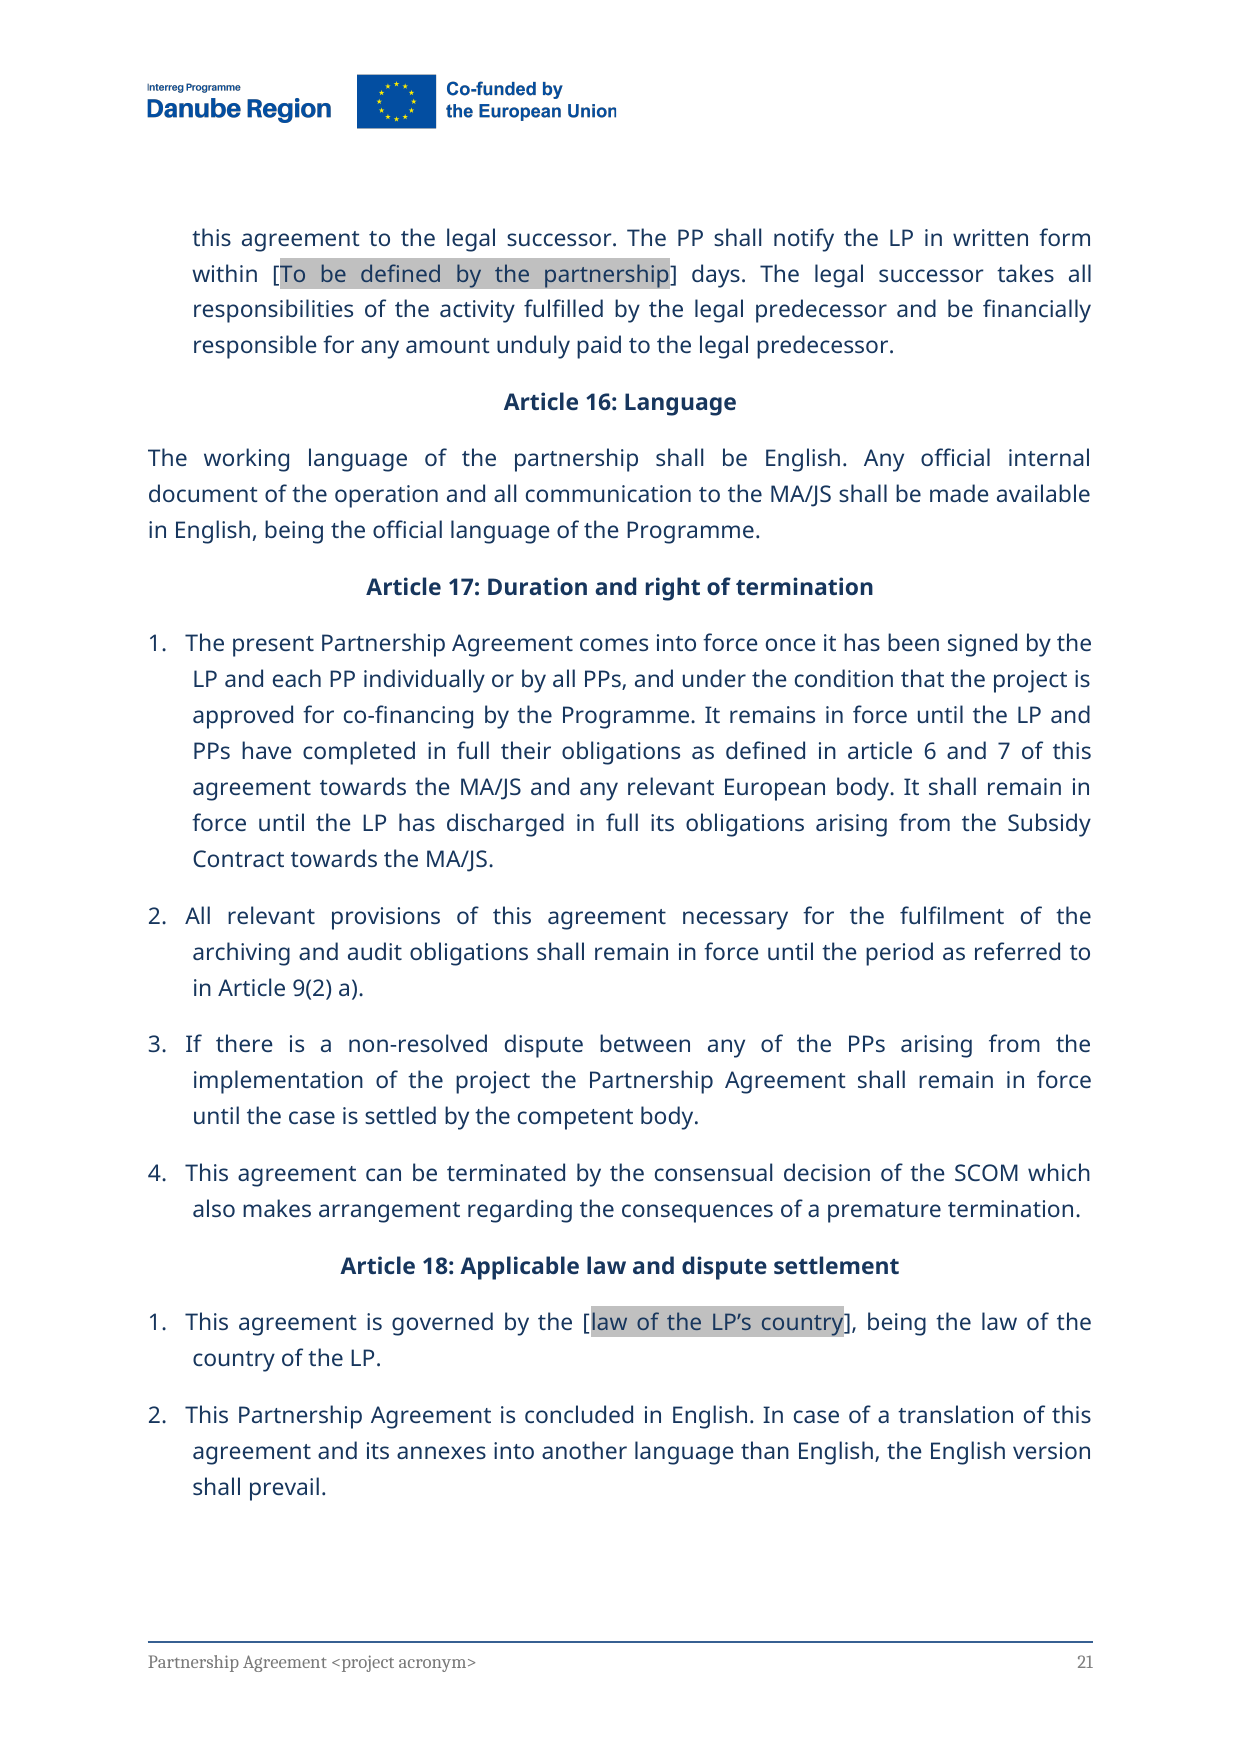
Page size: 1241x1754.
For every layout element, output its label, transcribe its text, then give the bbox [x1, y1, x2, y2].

list This Partnership Agreement is concluded in English. In case of a translation of this agreement and its annexes into another language than English, the English version shall prevail. [148, 1399, 1093, 1502]
subtitle Article 17: Duration and right of termination [148, 571, 1093, 602]
list The present Partnership Agreement comes into force once it has been signed by the LP and each PP individually or by all PPs, and under the condition that the project is approved for co-financing by the Programme. It remains in force until the LP and PPs have completed in full their obligations as defined in article 6 and 7 of this agreement towards the MA/JS and any relevant European body. It shall remain in force until the LP has discharged in full its obligations arising from the Subsidy Contract towards the MA/JS. [148, 627, 1093, 874]
subtitle Article 16: Language [148, 386, 1093, 417]
text The working language of the partnership shall be English. Any official internal document of the operation and all communication to the MA/JS shall be made available in English, being the official language of the Programme. [148, 442, 1093, 546]
subtitle Article 18: Applicable law and dispute settlement [148, 1250, 1093, 1281]
list If there is a non-resolved dispute between any of the PPs arising from the implementation of the project the Partnership Agreement shall remain in force until the case is settled by the competent body. [148, 1028, 1093, 1131]
list This agreement can be terminated by the consensual decision of the SCOM which also makes arrangement regarding the consequences of a premature termination. [148, 1157, 1093, 1224]
list This agreement is governed by the [law of the LP’s country], being the law of the country of the LP. [148, 1306, 1093, 1373]
list All relevant provisions of this agreement necessary for the fulfilment of the archiving and audit obligations shall remain in force until the period as referred to in Article 9(2) a). [148, 900, 1093, 1003]
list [148, 222, 1093, 361]
picture [147, 73, 617, 130]
